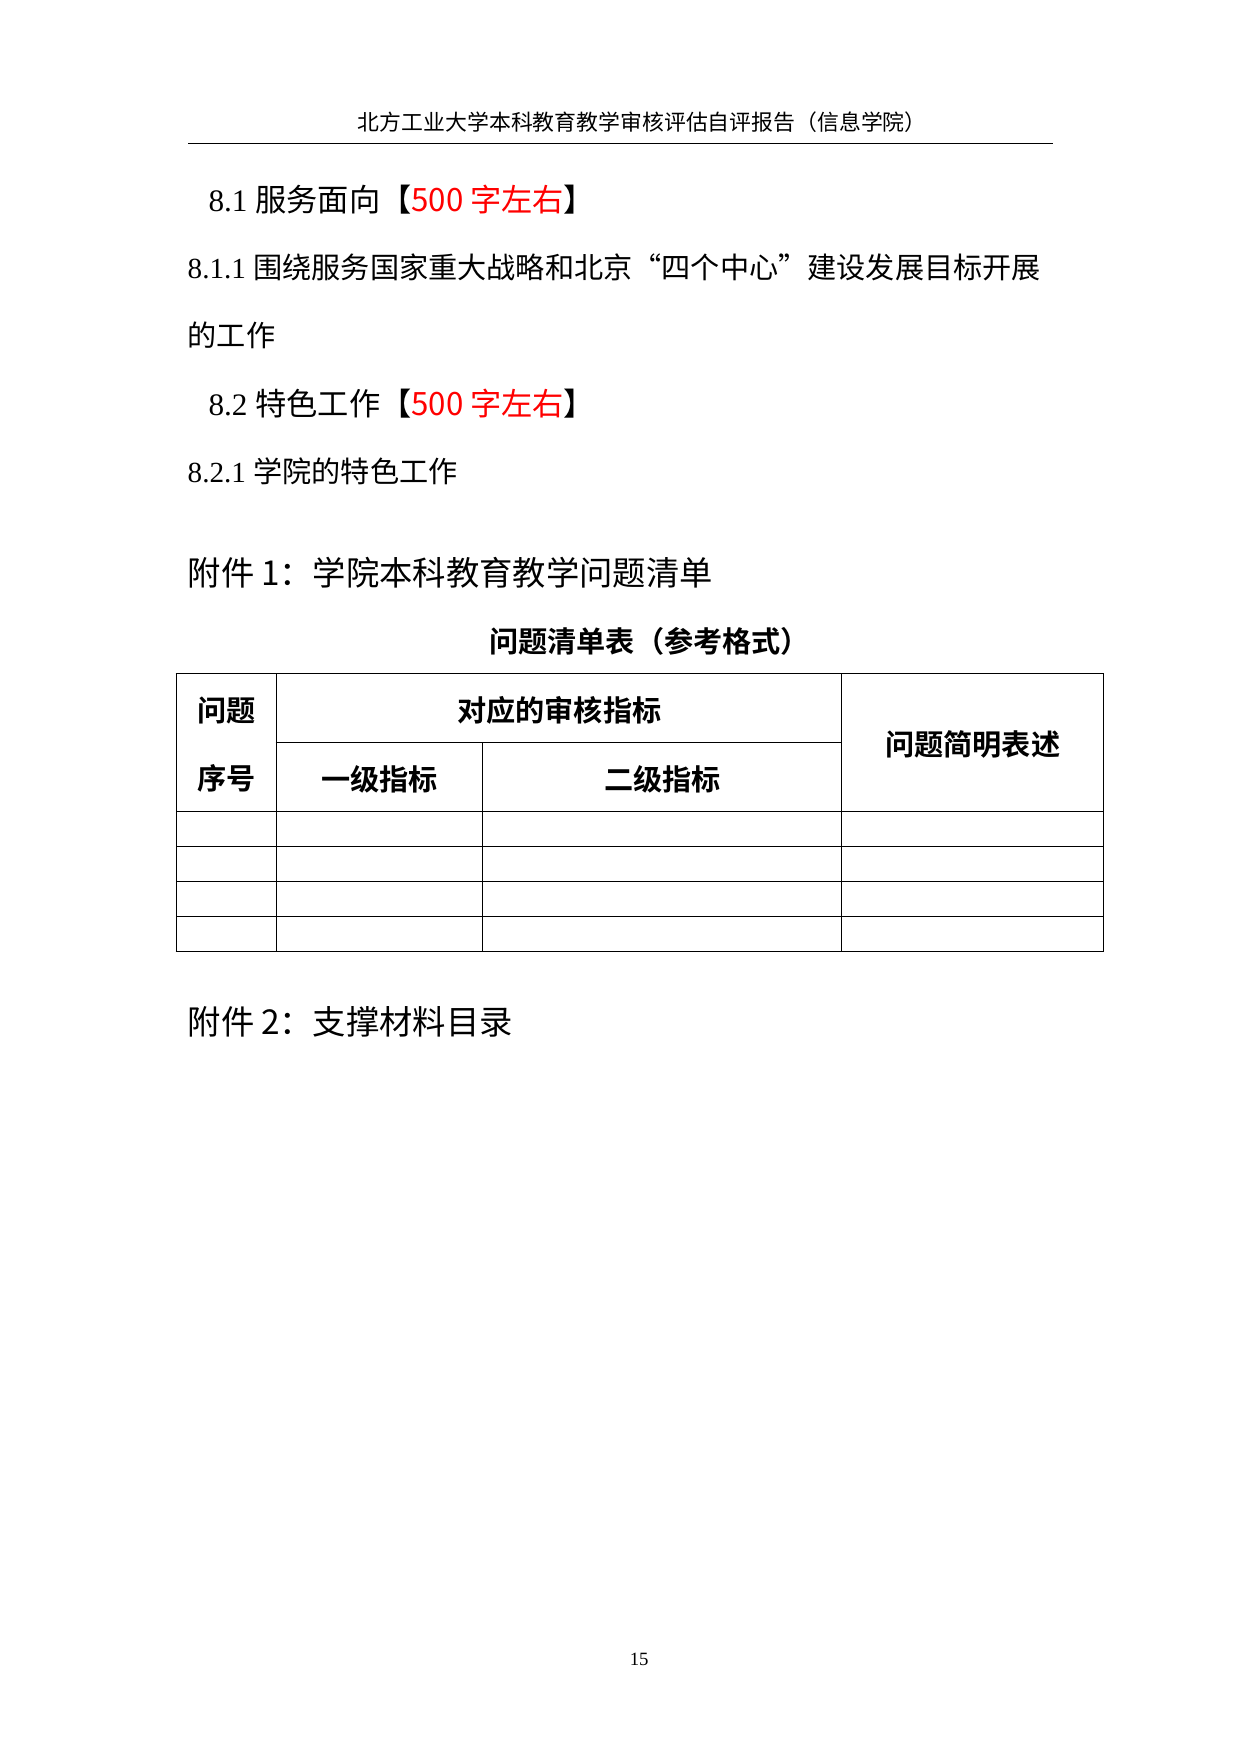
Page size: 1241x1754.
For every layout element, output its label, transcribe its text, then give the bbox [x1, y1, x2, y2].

table_header 对应的审核指标 [277, 674, 841, 742]
table_cell 一级指标 [277, 743, 482, 811]
table_header 问题简明表述 [842, 674, 1103, 811]
table_cell [277, 847, 482, 881]
text 附件2：支撑材料目录 [187, 986, 1053, 1054]
subtitle 特色工作【500字左右】 [187, 368, 1053, 436]
table_cell [177, 847, 276, 881]
subtitle 服务面向【500字左右】 [187, 164, 1053, 232]
table_cell [483, 917, 841, 951]
table_cell [177, 917, 276, 951]
table_cell [277, 812, 482, 846]
text 问题清单表（参考格式） [187, 605, 1053, 673]
subtitle 围绕服务国家重大战略和北京“四个中心”建设发展目标开展的工作 [187, 232, 1053, 368]
table_cell [842, 847, 1103, 881]
table_cell [483, 812, 841, 846]
table_cell [842, 917, 1103, 951]
table_cell [483, 847, 841, 881]
table_cell 二级指标 [483, 743, 841, 811]
table_cell [177, 882, 276, 916]
table_header 问题 序号 [177, 674, 276, 811]
table_cell [842, 812, 1103, 846]
subtitle 学院的特色工作 [187, 436, 1053, 503]
table_cell [483, 882, 841, 916]
table_cell [177, 812, 276, 846]
table_cell [277, 882, 482, 916]
table_cell [277, 917, 482, 951]
text 附件1：学院本科教育教学问题清单 [187, 537, 1053, 605]
table_cell [842, 882, 1103, 916]
